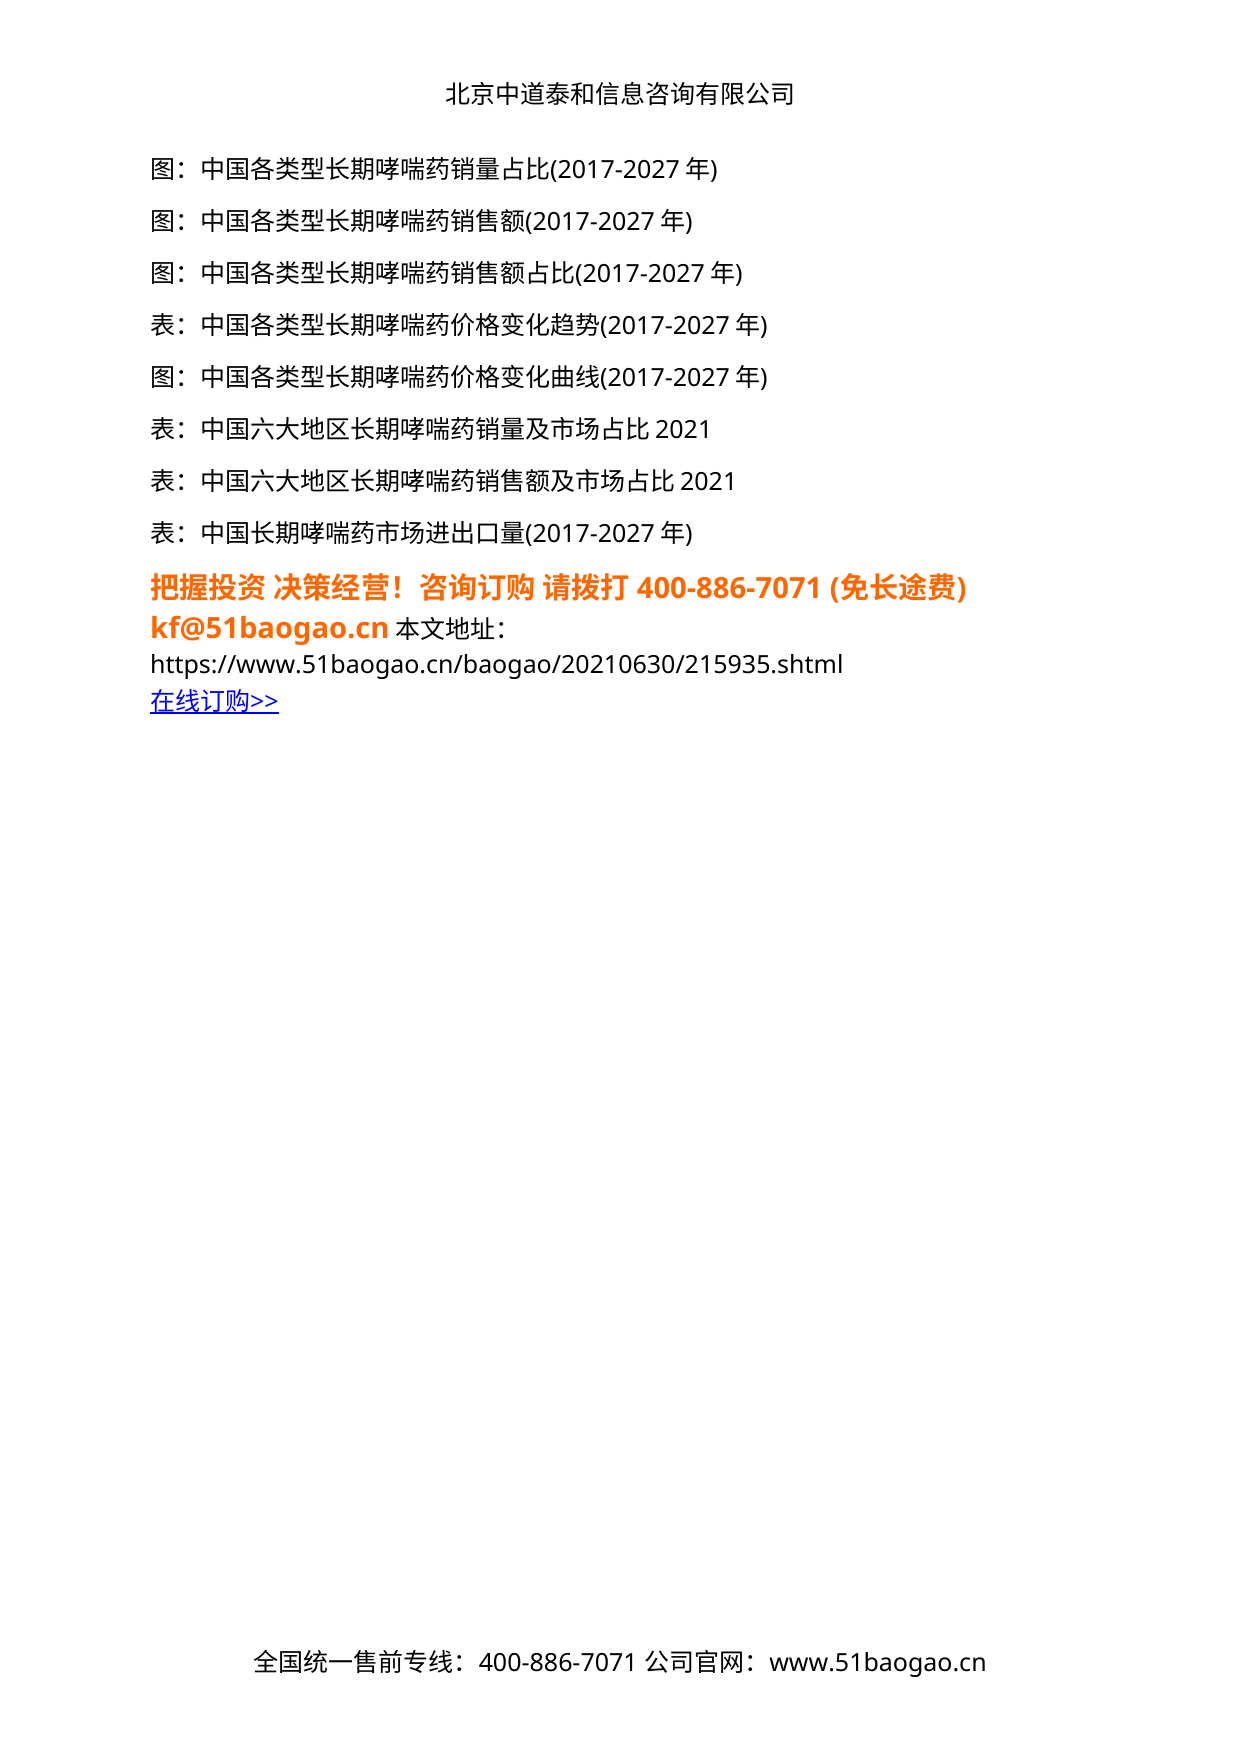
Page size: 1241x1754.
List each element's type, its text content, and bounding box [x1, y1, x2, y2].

text 表：中国六大地区长期哮喘药销售额及市场占比2021 [150, 461, 1090, 497]
text 表：中国六大地区长期哮喘药销量及市场占比2021 [150, 409, 1090, 446]
text 图：中国各类型长期哮喘药销售额占比(2017-2027年) [150, 254, 1090, 290]
text 表：中国各类型长期哮喘药价格变化趋势(2017-2027年) [150, 306, 1090, 342]
text 图：中国各类型长期哮喘药销售额(2017-2027年) [150, 202, 1090, 238]
text 在线订购>> [150, 681, 1090, 717]
text 图：中国各类型长期哮喘药价格变化曲线(2017-2027年) [150, 357, 1090, 394]
text 把握投资 决策经营！咨询订购 请拨打 400-886-7071 (免长途费) kf@51baogao.cn本文地址：https://www.51baogao.cn/baogao/20210630/215935.shtml [150, 565, 1090, 681]
text 图：中国各类型长期哮喘药销量占比(2017-2027年) [150, 150, 1090, 186]
text 表：中国长期哮喘药市场进出口量(2017-2027年) [150, 513, 1090, 549]
